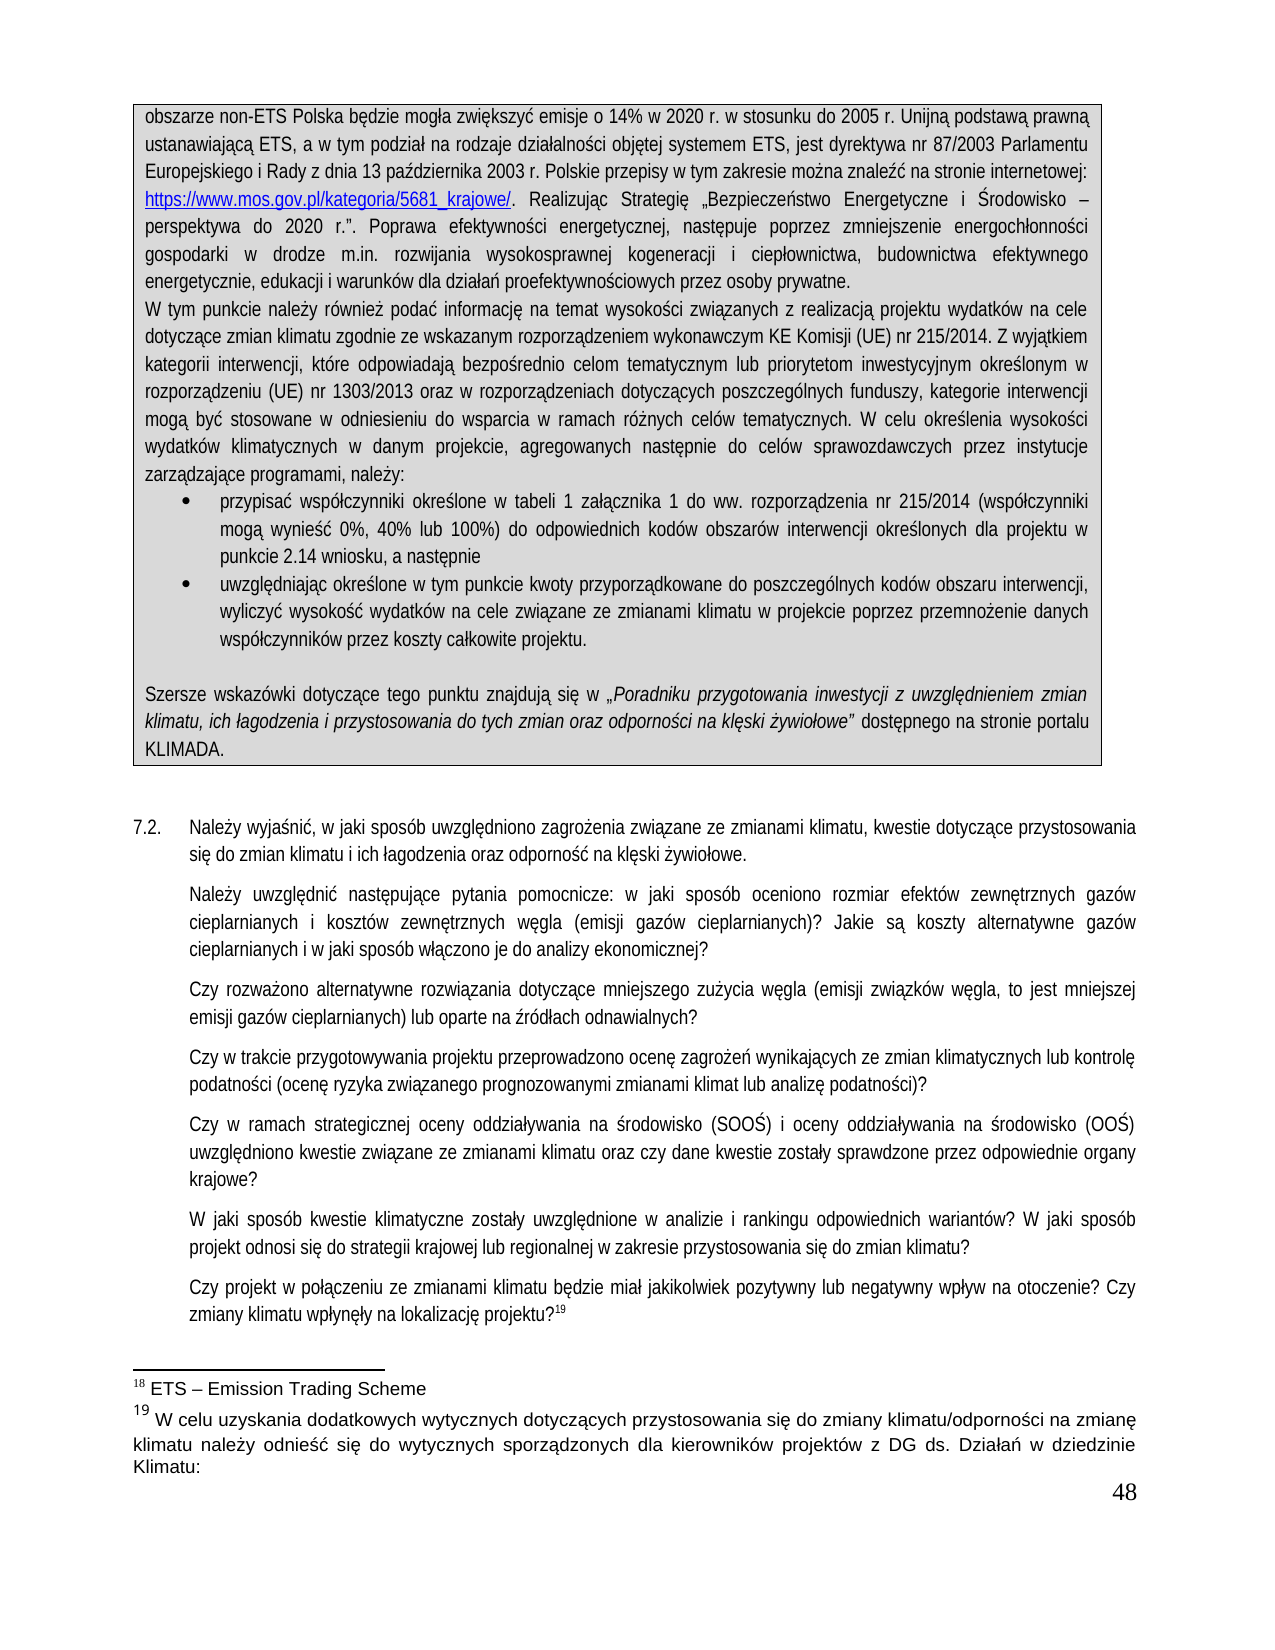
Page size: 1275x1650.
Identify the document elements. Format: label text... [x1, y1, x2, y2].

text Czy rozważono alternatywne rozwiązania dotyczące mniejszego zużycia węgla (emisji związków węgla, to jest mniejszej emisji gazów cieplarnianych) lub oparte na źródłach odnawialnych? [189, 977, 1137, 1028]
text Czy projekt w połączeniu ze zmianami klimatu będzie miał jakikolwiek pozytywny lub negatywny wpływ na otoczenie? Czy zmiany klimatu wpłynęły na lokalizację projektu? [189, 1274, 1137, 1326]
text Czy w ramach strategicznej oceny oddziaływania na środowisko (SOOŚ) i oceny oddziaływania na środowisko (OOŚ) uwzględniono kwestie związane ze zmianami klimatu oraz czy dane kwestie zostały sprawdzone przez odpowiednie organy krajowe? [189, 1112, 1137, 1191]
text 7.2. Należy wyjaśnić, w jaki sposób uwzględniono zagrożenia związane ze zmianami klimatu, kwestie dotyczące przystosowania się do zmian klimatu i ich łagodzenia oraz odporność na klęski żywiołowe. [133, 814, 1137, 866]
text W jaki sposób kwestie klimatyczne zostały uwzględnione w analizie i rankingu odpowiednich wariantów? W jaki sposób projekt odnosi się do strategii krajowej lub regionalnej w zakresie przystosowania się do zmian klimatu? [189, 1207, 1137, 1258]
text Czy w trakcie przygotowywania projektu przeprowadzono ocenę zagrożeń wynikających ze zmian klimatycznych lub kontrolę podatności (ocenę ryzyka związanego prognozowanymi zmianami klimat lub analizę podatności)? [189, 1044, 1137, 1096]
text Należy uwzględnić następujące pytania pomocnicze: w jaki sposób oceniono rozmiar efektów zewnętrznych gazów cieplarnianych i kosztów zewnętrznych węgla (emisji gazów cieplarnianych)? Jakie są koszty alternatywne gazów cieplarnianych i w jaki sposób włączono je do analizy ekonomicznej? [189, 882, 1137, 961]
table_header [134, 105, 1101, 765]
